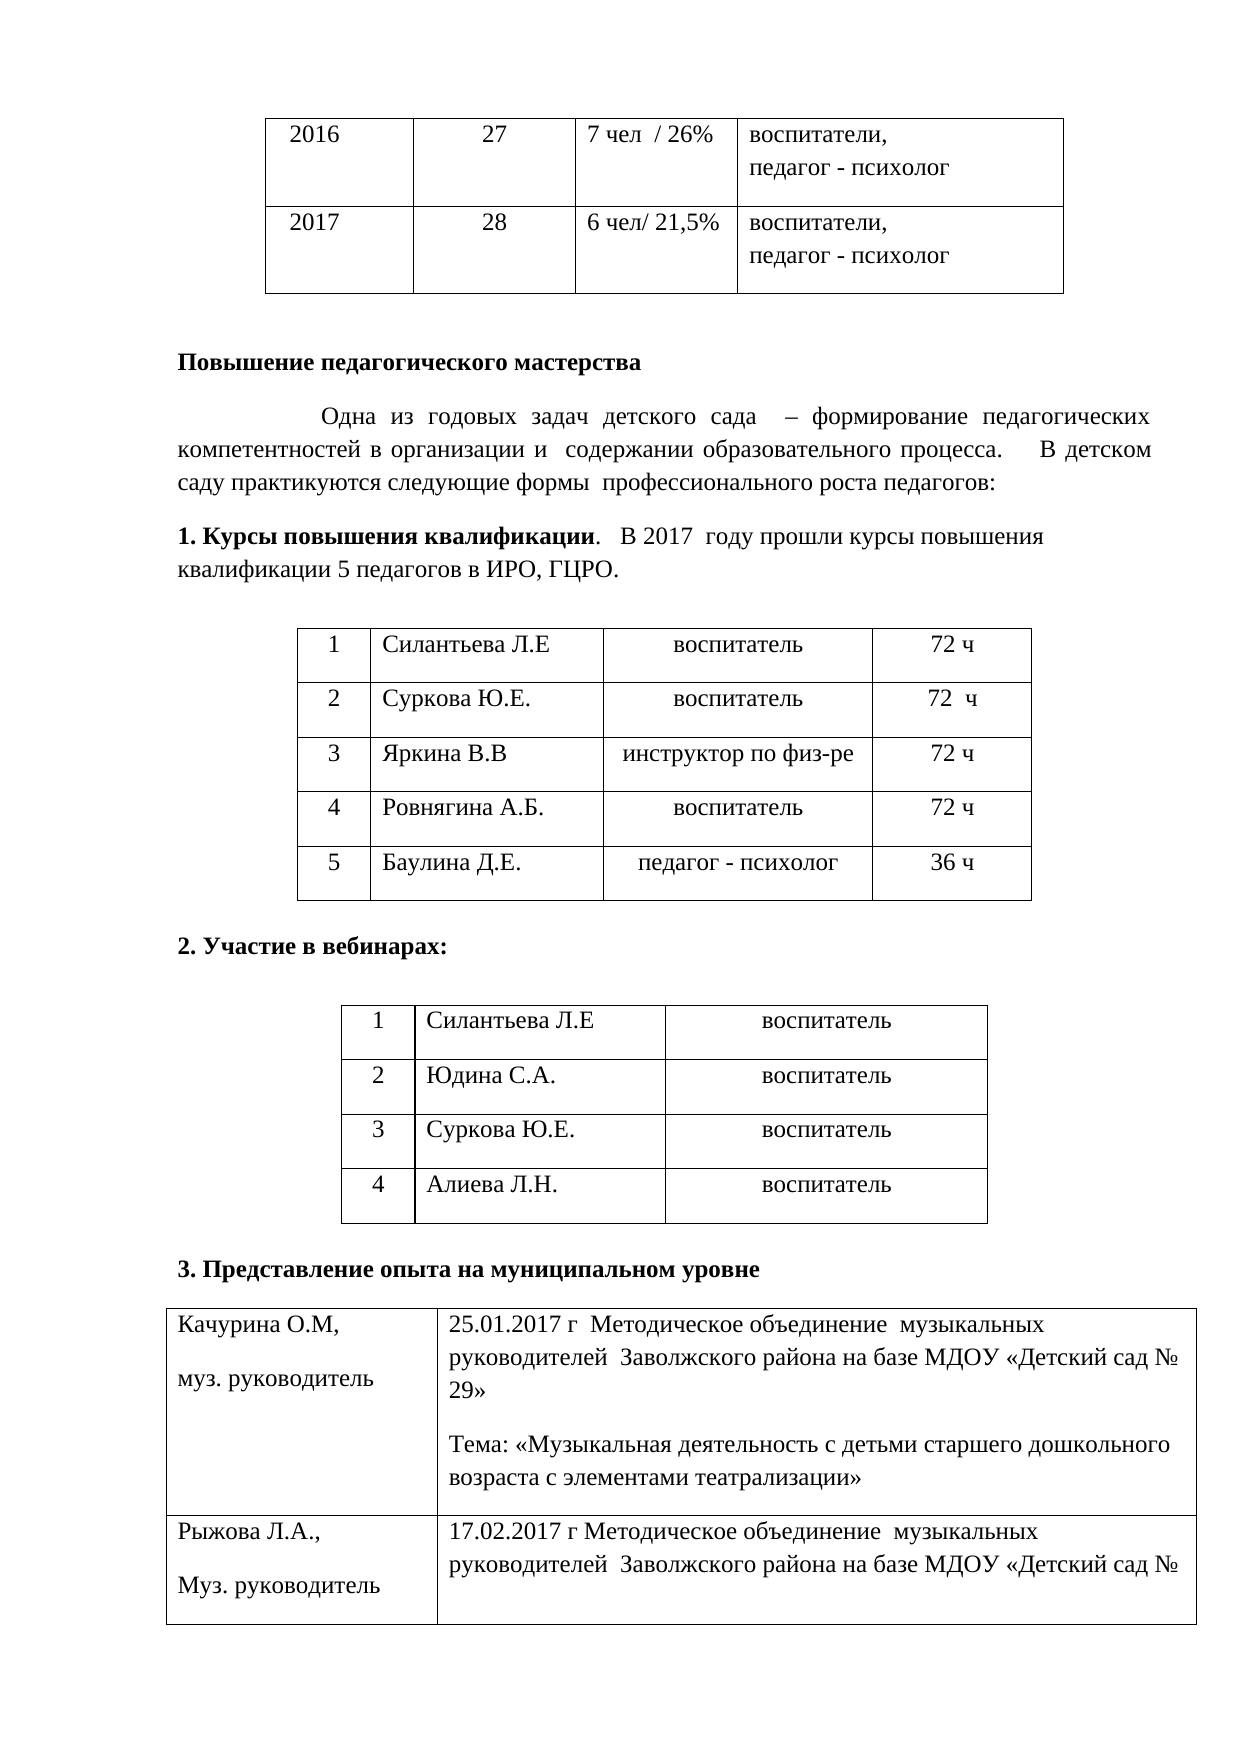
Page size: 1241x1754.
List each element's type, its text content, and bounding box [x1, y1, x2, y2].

table_cell педагог - психолог [604, 847, 872, 900]
table_header Силантьева Л.Е [371, 629, 603, 682]
table_cell 4 [342, 1169, 414, 1222]
table_cell воспитатель [604, 683, 872, 737]
table_cell 72 ч [873, 683, 1031, 737]
table_cell 5 [298, 847, 370, 900]
table_cell Суркова Ю.Е. [416, 1115, 665, 1168]
table_cell 36 ч [873, 847, 1031, 900]
table_cell воспитатель [666, 1060, 987, 1113]
table_cell Ровнягина А.Б. [371, 792, 603, 846]
table_cell Суркова Ю.Е. [371, 683, 603, 737]
table_cell воспитатели, педагог - психолог [738, 207, 1063, 293]
table_cell Юдина С.А. [416, 1060, 665, 1113]
table_cell 7 чел / 26% [576, 119, 737, 206]
table_cell 3 [298, 738, 370, 791]
text 2. Участие в вебинарах: [177, 931, 1152, 960]
table_cell 27 [414, 119, 575, 206]
table_header воспитатель [604, 629, 872, 682]
table_cell 6 чел/ 21,5% [576, 207, 737, 293]
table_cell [167, 1516, 437, 1624]
table_cell воспитатель [666, 1115, 987, 1168]
table_cell 3 [342, 1115, 414, 1168]
table_cell Алиева Л.Н. [416, 1169, 665, 1222]
table_header воспитатель [666, 1006, 987, 1059]
table_header Качурина О.М, муз. руководитель [167, 1309, 437, 1515]
table_cell 4 [298, 792, 370, 846]
table_header Силантьева Л.Е [416, 1006, 665, 1059]
table_cell инструктор по физ-ре [604, 738, 872, 791]
text 3. Представление опыта на муниципальном уровне [177, 1254, 1152, 1283]
table_cell 28 [414, 207, 575, 293]
table_header 72 ч [873, 629, 1031, 682]
text Повышение педагогического мастерства [177, 347, 1152, 376]
table_header 25.01.2017 г Методическое объединение музыкальных руководителей Заволжского района на базе МДОУ «Детский сад № 29» Тема: «Музыкальная деятельность с детьми старшего дошкольного возраста с элементами театрализации» [438, 1309, 1196, 1515]
table_cell воспитатели, педагог - психолог [738, 119, 1063, 206]
table_cell 2017 [266, 207, 413, 293]
table_cell 2016 [266, 119, 413, 206]
table_cell 2 [342, 1060, 414, 1113]
text 1. Курсы повышения квалификации. В 2017 году прошли курсы повышения квалификации 5 педагогов в ИРО, ГЦРО. [177, 521, 1152, 583]
table_cell 2 [298, 683, 370, 737]
table_cell воспитатель [604, 792, 872, 846]
table_header 1 [298, 629, 370, 682]
table_cell 72 ч [873, 738, 1031, 791]
table_cell Яркина В.В [371, 738, 603, 791]
table_cell воспитатель [666, 1169, 987, 1222]
text Одна из годовых задач детского сада – формирование педагогических компетентностей в организации и содержании образовательного процесса. В детском саду практикуются следующие формы профессионального роста педагогов: [177, 401, 1152, 496]
table_cell 72 ч [873, 792, 1031, 846]
table_cell Баулина Д.Е. [371, 847, 603, 900]
table_header 1 [342, 1006, 414, 1059]
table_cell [438, 1516, 1196, 1624]
